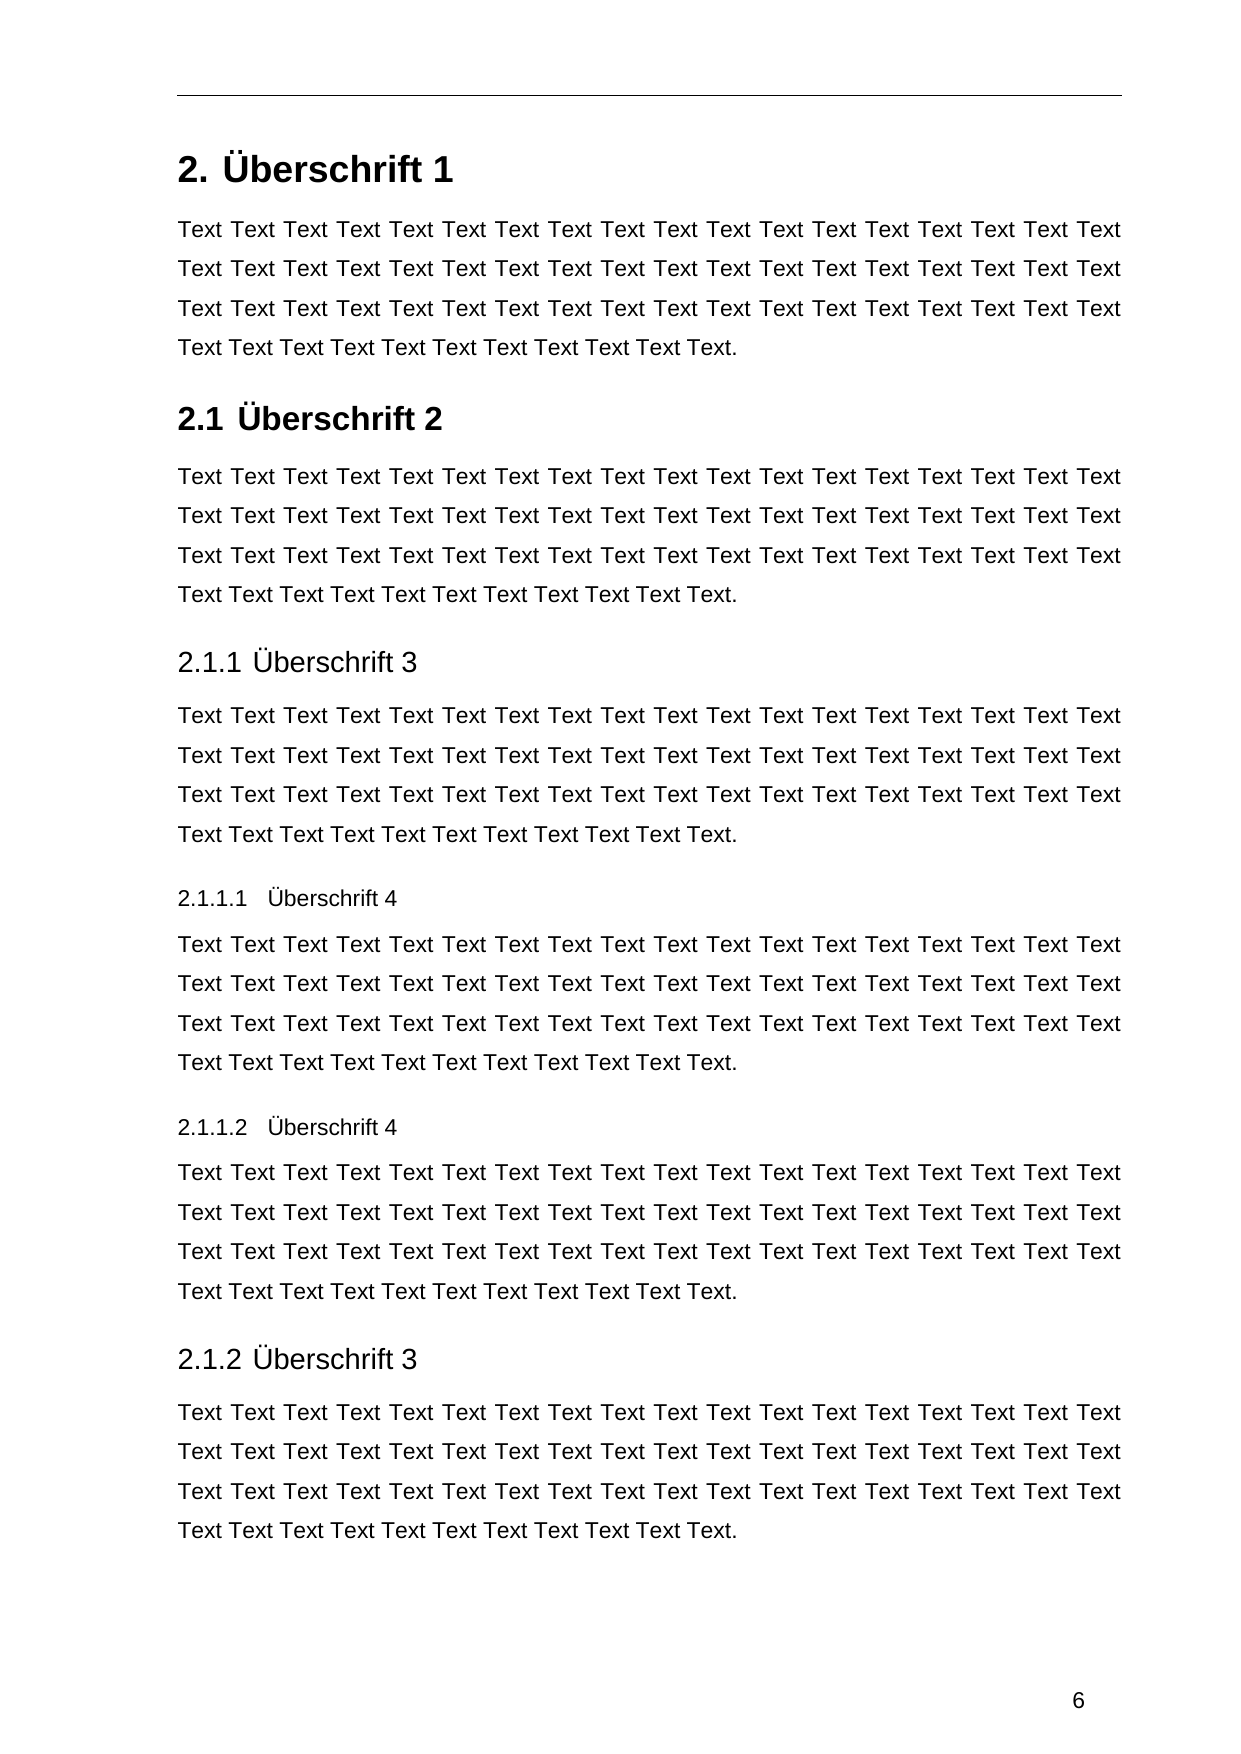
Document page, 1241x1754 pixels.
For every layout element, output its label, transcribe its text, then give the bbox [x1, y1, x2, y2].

subtitle Überschrift 4 [177, 885, 1122, 911]
subtitle Überschrift 4 [177, 1114, 1122, 1140]
subtitle Überschrift 3 [177, 1342, 1122, 1376]
subtitle Überschrift 1 [177, 148, 1122, 191]
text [177, 1399, 1122, 1544]
subtitle Überschrift 3 [177, 646, 1122, 679]
subtitle Überschrift 2 [177, 399, 1122, 437]
